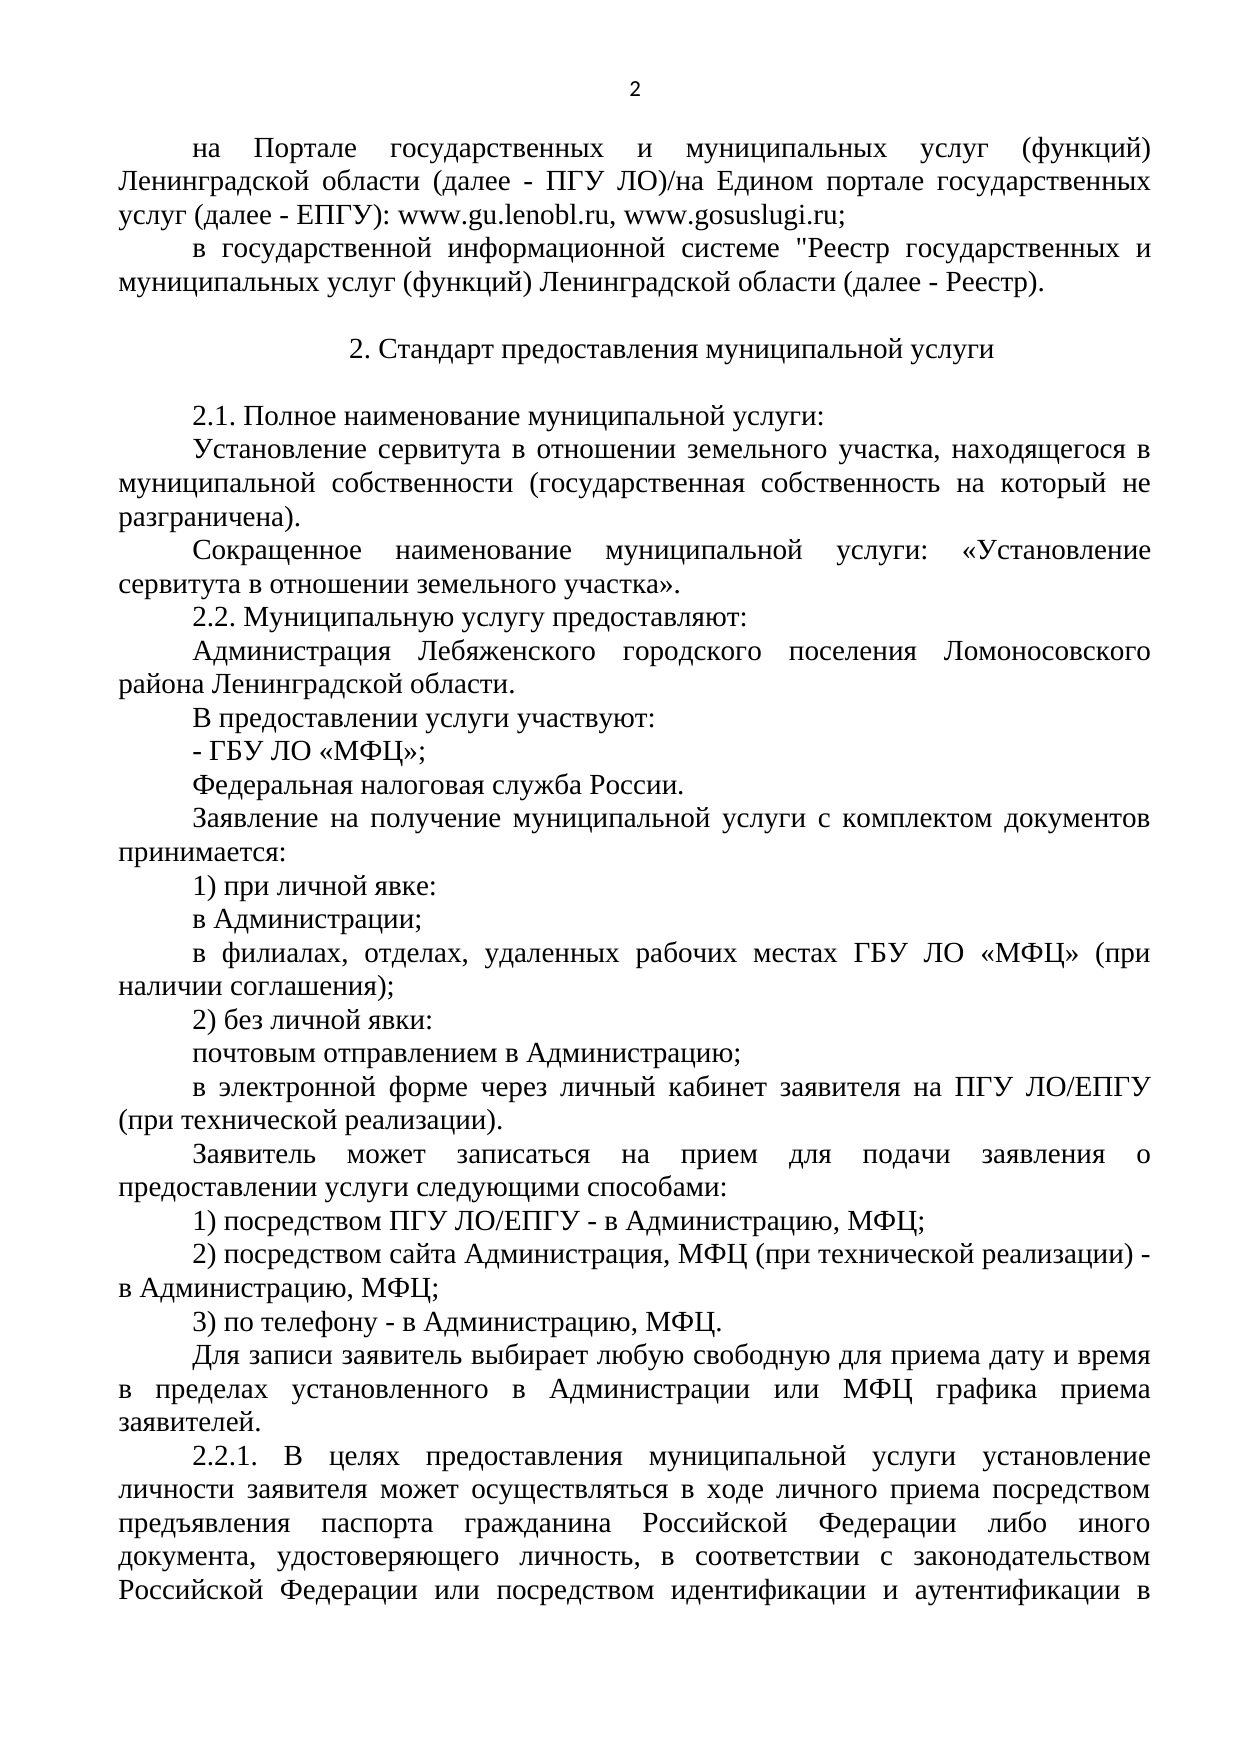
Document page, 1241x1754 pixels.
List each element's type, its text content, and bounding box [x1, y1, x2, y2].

text Администрация Лебяженского городского поселения Ломоносовского района Ленинградской области. [118, 633, 1152, 700]
text почтовым отправлением в Администрацию; [118, 1035, 1152, 1069]
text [118, 1438, 1152, 1606]
text Заявление на получение муниципальной услуги с комплектом документов принимается: [118, 801, 1152, 868]
text Сокращенное наименование муниципальной услуги: «Установление сервитута в отношении земельного участка». [118, 532, 1152, 599]
text 1) при личной явке: [118, 868, 1152, 901]
text В предоставлении услуги участвуют: [118, 700, 1152, 733]
text в государственной информационной системе "Реестр государственных и муниципальных услуг (функций) Ленинградской области (далее - Реестр). [118, 230, 1152, 297]
text 1) посредством ПГУ ЛО/ЕПГУ - в Администрацию, МФЦ; [118, 1203, 1152, 1237]
text 2.1. Полное наименование муниципальной услуги: [118, 398, 1152, 432]
text Заявитель может записаться на прием для подачи заявления о предоставлении услуги следующими способами: [118, 1136, 1152, 1203]
text 2. Стандарт предоставления муниципальной услуги [118, 331, 1152, 364]
text на Портале государственных и муниципальных услуг (функций) Ленинградской области (далее - ПГУ ЛО)/на Едином портале государственных услуг (далее - ЕПГУ): www.gu.lenobl.ru, www.gosuslugi.ru; [118, 130, 1152, 230]
text в электронной форме через личный кабинет заявителя на ПГУ ЛО/ЕПГУ (при технической реализации). [118, 1069, 1152, 1136]
text Федеральная налоговая служба России. [118, 767, 1152, 801]
text Установление сервитута в отношении земельного участка, находящегося в муниципальной собственности (государственная собственность на который не разграничена). [118, 432, 1152, 532]
text 2) без личной явки: [118, 1002, 1152, 1035]
text 2) посредством сайта Администрация, МФЦ (при технической реализации) - в Администрацию, МФЦ; [118, 1237, 1152, 1304]
text в Администрации; [118, 901, 1152, 935]
text 3) по телефону - в Администрацию, МФЦ. [118, 1304, 1152, 1337]
text - ГБУ ЛО «МФЦ»; [118, 733, 1152, 767]
text Для записи заявитель выбирает любую свободную для приема дату и время в пределах установленного в Администрации или МФЦ графика приема заявителей. [118, 1337, 1152, 1438]
text 2.2. Муниципальную услугу предоставляют: [118, 599, 1152, 633]
text в филиалах, отделах, удаленных рабочих местах ГБУ ЛО «МФЦ» (при наличии соглашения); [118, 935, 1152, 1002]
